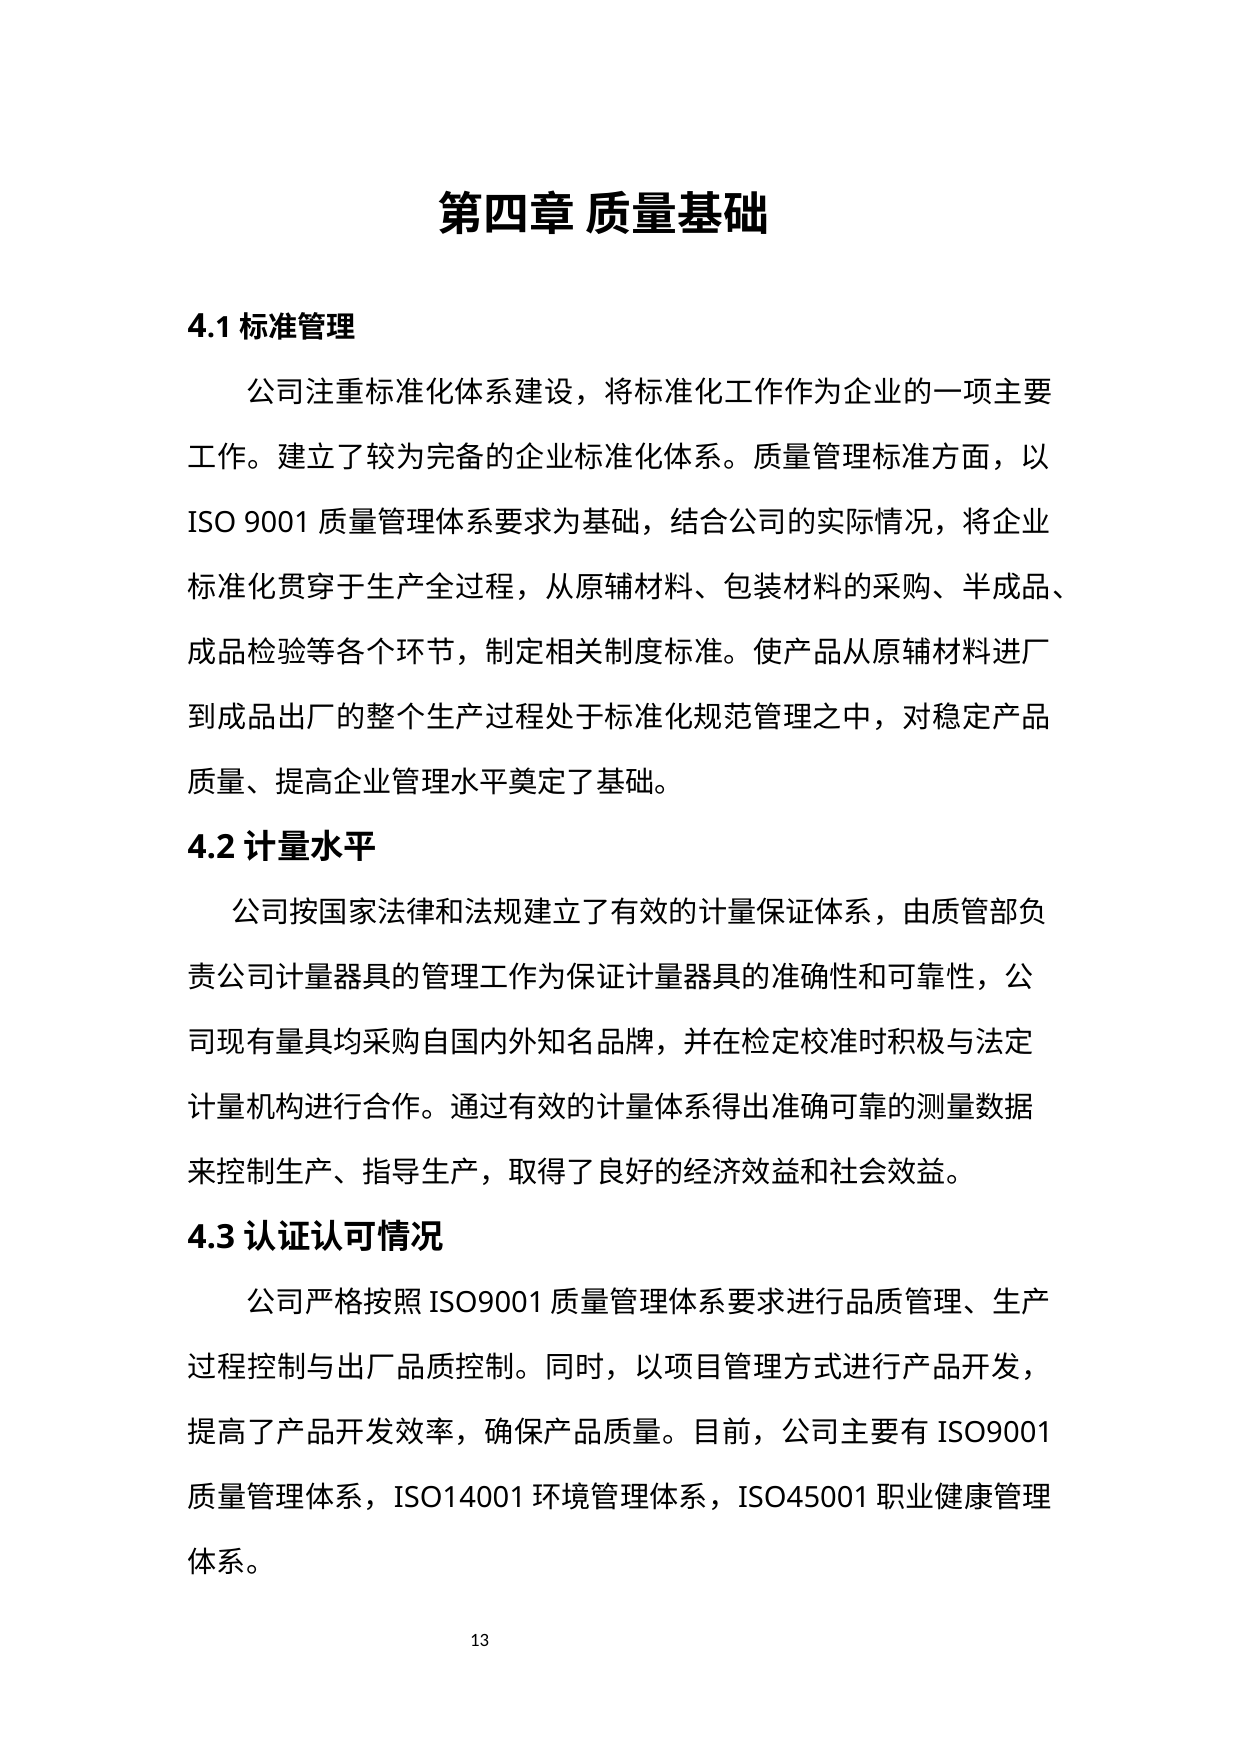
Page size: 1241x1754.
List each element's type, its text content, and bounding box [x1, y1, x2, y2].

subtitle 4.2 计量水平 [187, 812, 1053, 877]
subtitle 4.1 标准管理 [187, 292, 1053, 357]
text 公司按国家法律和法规建立了有效的计量保证体系，由质管部负责公司计量器具的管理工作为保证计量器具的准确性和可靠性，公司现有量具均采购自国内外知名品牌，并在检定校准时积极与法定计量机构进行合作。通过有效的计量体系得出准确可靠的测量数据来控制生产、指导生产，取得了良好的经济效益和社会效益。 [187, 877, 1053, 1202]
subtitle 4.3 认证认可情况 [187, 1202, 1053, 1267]
text 公司严格按照ISO9001质量管理体系要求进行品质管理、生产过程控制与出厂品质控制。同时，以项目管理方式进行产品开发，提高了产品开发效率，确保产品质量。目前，公司主要有ISO9001质量管理体系，ISO14001环境管理体系，ISO45001职业健康管理体系。 [187, 1267, 1053, 1592]
subtitle 第四章 质量基础 [187, 162, 1053, 259]
text 公司注重标准化体系建设，将标准化工作作为企业的一项主要工作。建立了较为完备的企业标准化体系。质量管理标准方面，以 ISO 9001 质量管理体系要求为基础，结合公司的实际情况，将企业标准化贯穿于生产全过程，从原辅材料、包装材料的采购、半成品、成品检验等各个环节，制定相关制度标准。使产品从原辅材料进厂到成品出厂的整个生产过程处于标准化规范管理之中，对稳定产品质量、提高企业管理水平奠定了基础。 [187, 357, 1053, 812]
